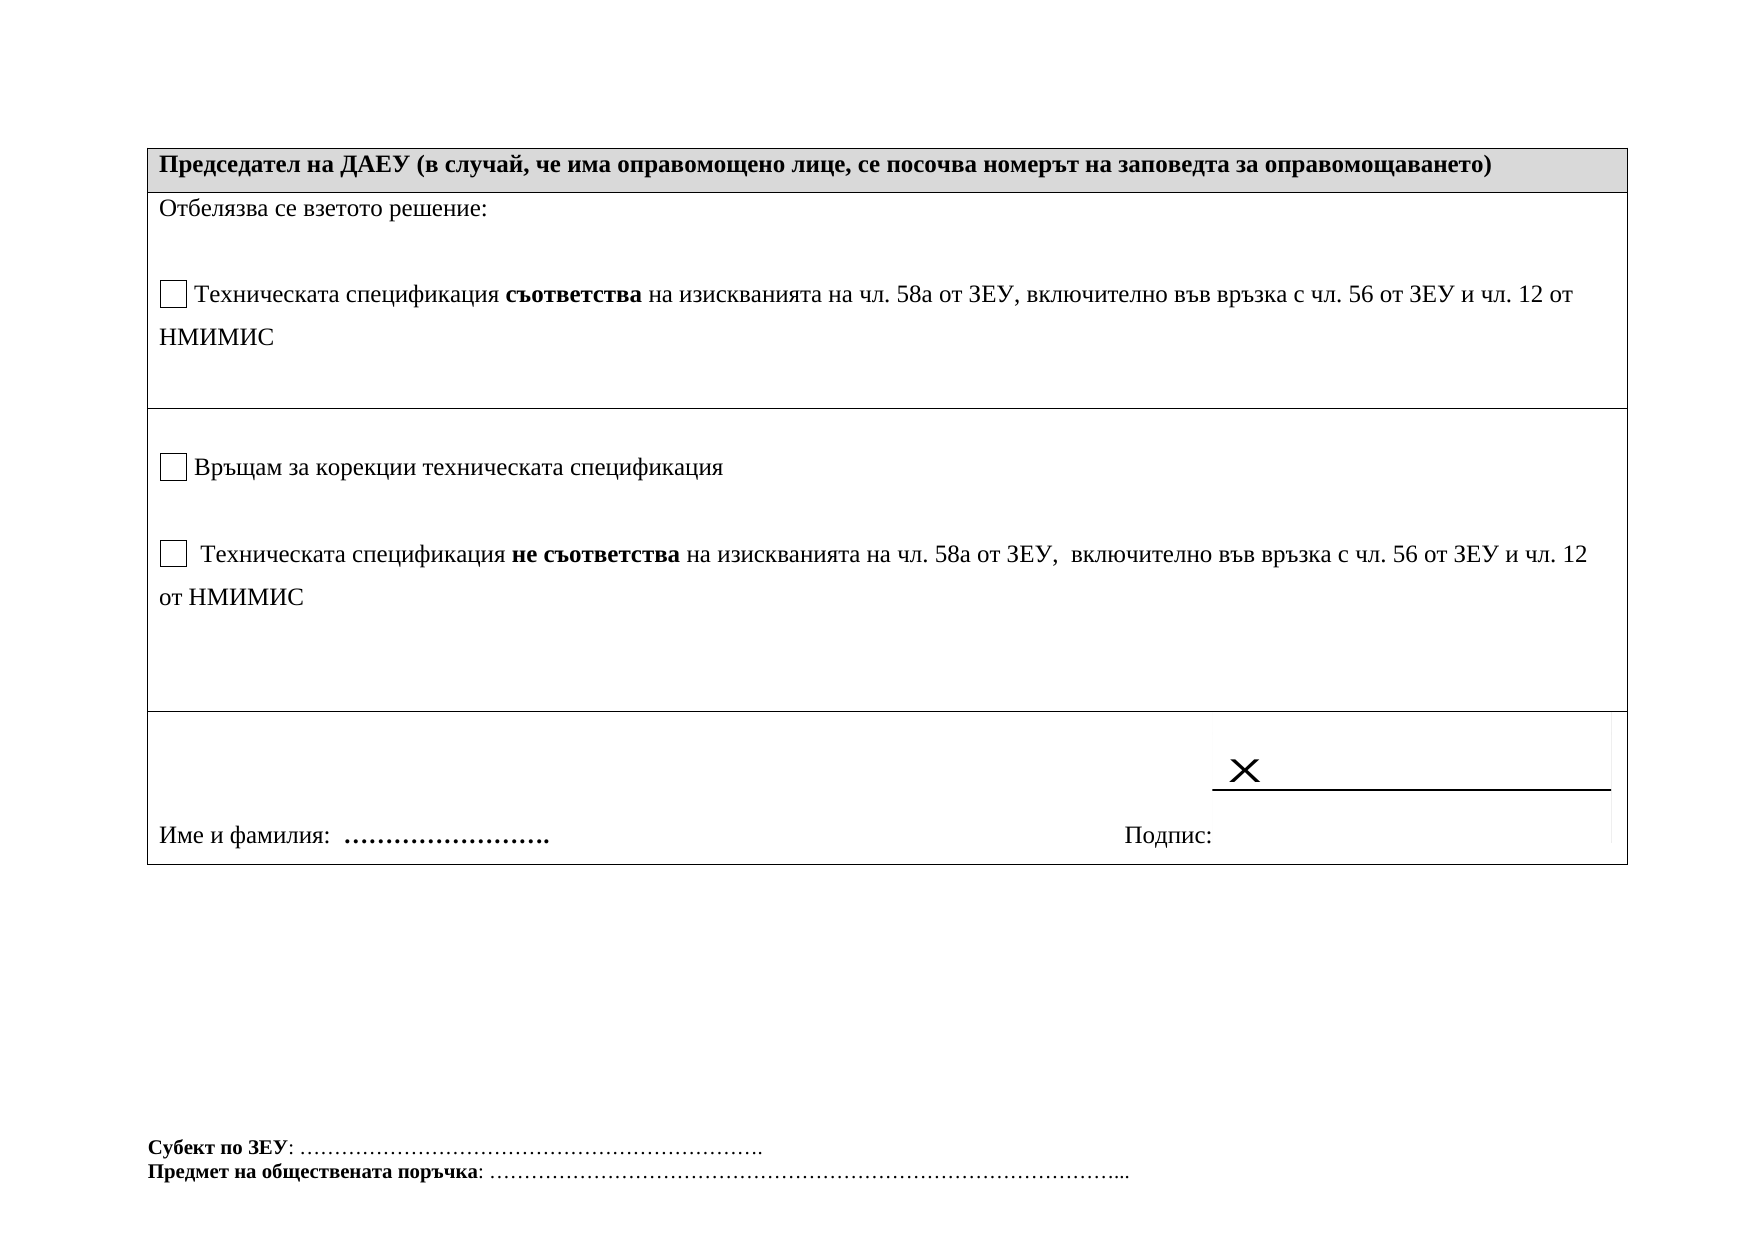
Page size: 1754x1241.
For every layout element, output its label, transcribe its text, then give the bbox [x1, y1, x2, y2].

table_cell Връщам за корекции техническата спецификация Техническата спецификация не съответства на изискванията на чл. 58а от ЗЕУ, включително във връзка с чл. 56 от ЗЕУ и чл. 12 от НМИМИС [148, 409, 1627, 711]
table_header Председател на ДАЕУ (в случай, че има оправомощено лице, се посочва номерът на заповедта за оправомощаването) [148, 149, 1627, 192]
table_cell Отбелязва се взетото решение: Техническата спецификация съответства на изискванията на чл. 58а от ЗЕУ, включително във връзка с чл. 56 от ЗЕУ и чл. 12 от НМИМИС [148, 193, 1627, 408]
table_cell Име и фамилия: ……………………. Подпис: [148, 712, 1627, 863]
